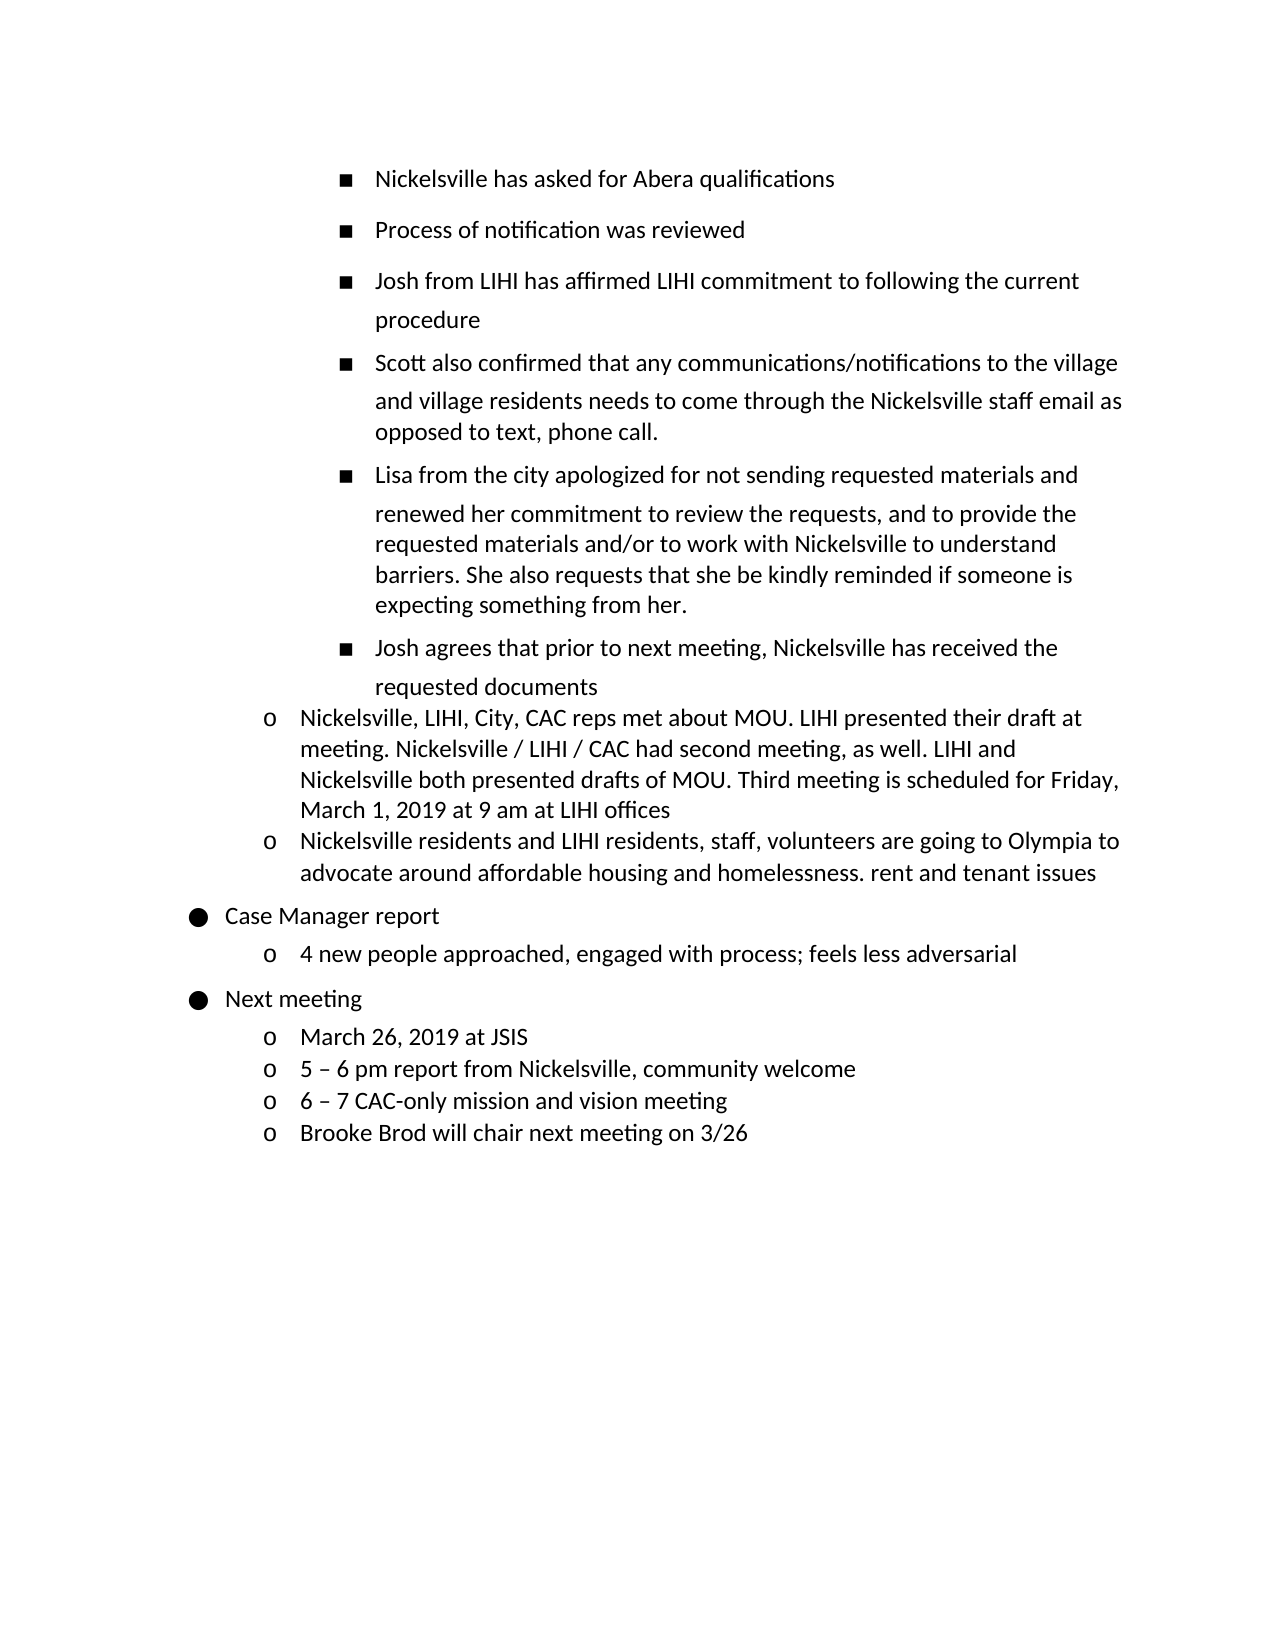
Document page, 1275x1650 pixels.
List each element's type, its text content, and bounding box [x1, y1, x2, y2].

list 5 – 6 pm report from Nickelsville, community welcome [262, 1053, 1125, 1085]
list 6 – 7 CAC-only mission and vision meeting [262, 1085, 1125, 1117]
list Josh from LIHI has affirmed LIHI commitment to following the current procedure [337, 252, 1125, 334]
list Case Manager report [187, 887, 1125, 938]
list 4 new people approached, engaged with process; feels less adversarial [262, 938, 1125, 970]
list Josh agrees that prior to next meeting, Nickelsville has received the requested documents [337, 620, 1125, 702]
list Nickelsville, LIHI, City, CAC reps met about MOU. LIHI presented their draft at meeting. Nickelsville / LIHI / CAC had second meeting, as well. LIHI and Nickelsville both presented drafts of MOU. Third meeting is scheduled for Friday, March 1, 2019 at 9 am at LIHI offices [262, 702, 1125, 825]
list Brooke Brod will chair next meeting on 3/26 [262, 1117, 1125, 1149]
list Next meeting [187, 970, 1125, 1022]
list Nickelsville residents and LIHI residents, staff, volunteers are going to Olympia to advocate around affordable housing and homelessness. rent and tenant issues [262, 825, 1125, 887]
list Lisa from the city apologized for not sending requested materials and renewed her commitment to review the requests, and to provide the requested materials and/or to work with Nickelsville to understand barriers. She also requests that she be kindly reminded if someone is expecting something from her. [337, 447, 1125, 620]
list Nickelsville has asked for Abera qualifications [337, 150, 1125, 201]
list Scott also confirmed that any communications/notifications to the village and village residents needs to come through the Nickelsville staff email as opposed to text, phone call. [337, 334, 1125, 447]
list Process of notification was reviewed [337, 201, 1125, 252]
list March 26, 2019 at JSIS [262, 1022, 1125, 1053]
